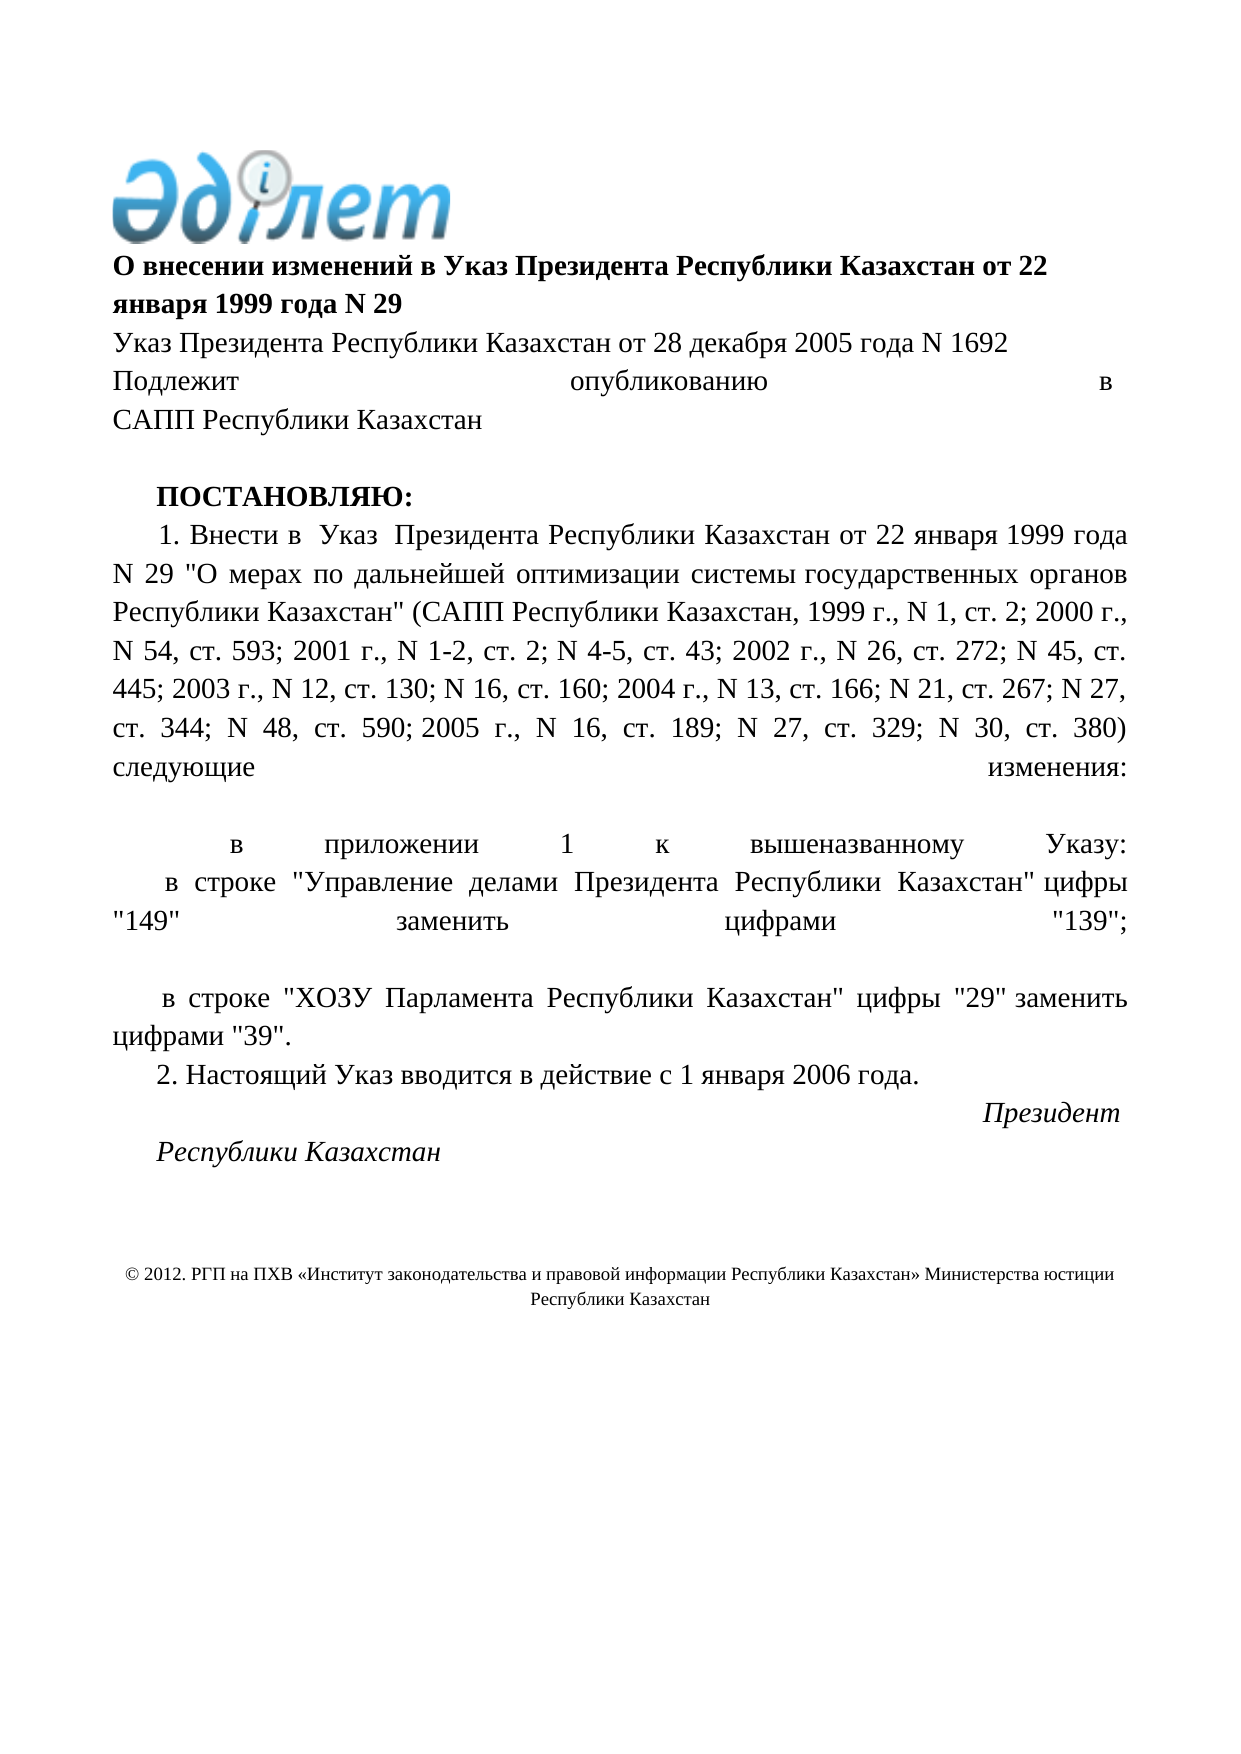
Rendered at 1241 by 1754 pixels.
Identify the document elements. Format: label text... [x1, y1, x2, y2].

text Президент Республики Казахстан [112, 1096, 1128, 1168]
text Подлежит опубликованию в САПП Республики Казахстан [112, 363, 1128, 435]
text Указ Президента Республики Казахстан от 28 декабря 2005 года N 1692 [112, 325, 1128, 358]
text ПОСТАНОВЛЯЮ: [112, 479, 1128, 512]
text О внесении изменений в Указ Президента Республики Казахстан от 22 января 1999 года N 29 [112, 248, 1128, 320]
text 1. Внести в Указ Президента Республики Казахстан от 22 января 1999 года N 29 "О мерах по дальнейшей оптимизации системы государственных органов Республики Казахстан" (САПП Республики Казахстан, 1999 г., N 1, ст. 2; 2000 г., N 54, ст. 593; 2001 г., N 1-2, ст. 2; N 4-5, ст. 43; 2002 г., N 26, ст. 272; N 45, ст. 445; 2003 г., N 12, ст. 130; N 16, ст. 160; 2004 г., N 13, ст. 166; N 21, ст. 267; N 27, ст. 344; N 48, ст. 590; 2005 г., N 16, ст. 189; N 27, ст. 329; N 30, ст. 380) следующие изменения: в приложении 1 к вышеназванному Указу: в строке "Управление делами Президента Республики Казахстан" цифры "149" заменить цифрами "139"; в строке "ХОЗУ Парламента Республики Казахстан" цифры "29" заменить цифрами "39". [112, 517, 1128, 1052]
text © 2012. РГП на ПХВ «Институт законодательства и правовой информации Республики Казахстан» Министерства юстиции Республики Казахстан [112, 1263, 1128, 1309]
text 2. Настоящий Указ вводится в действие с 1 января 2006 года. [112, 1057, 1128, 1091]
picture [112, 150, 451, 244]
